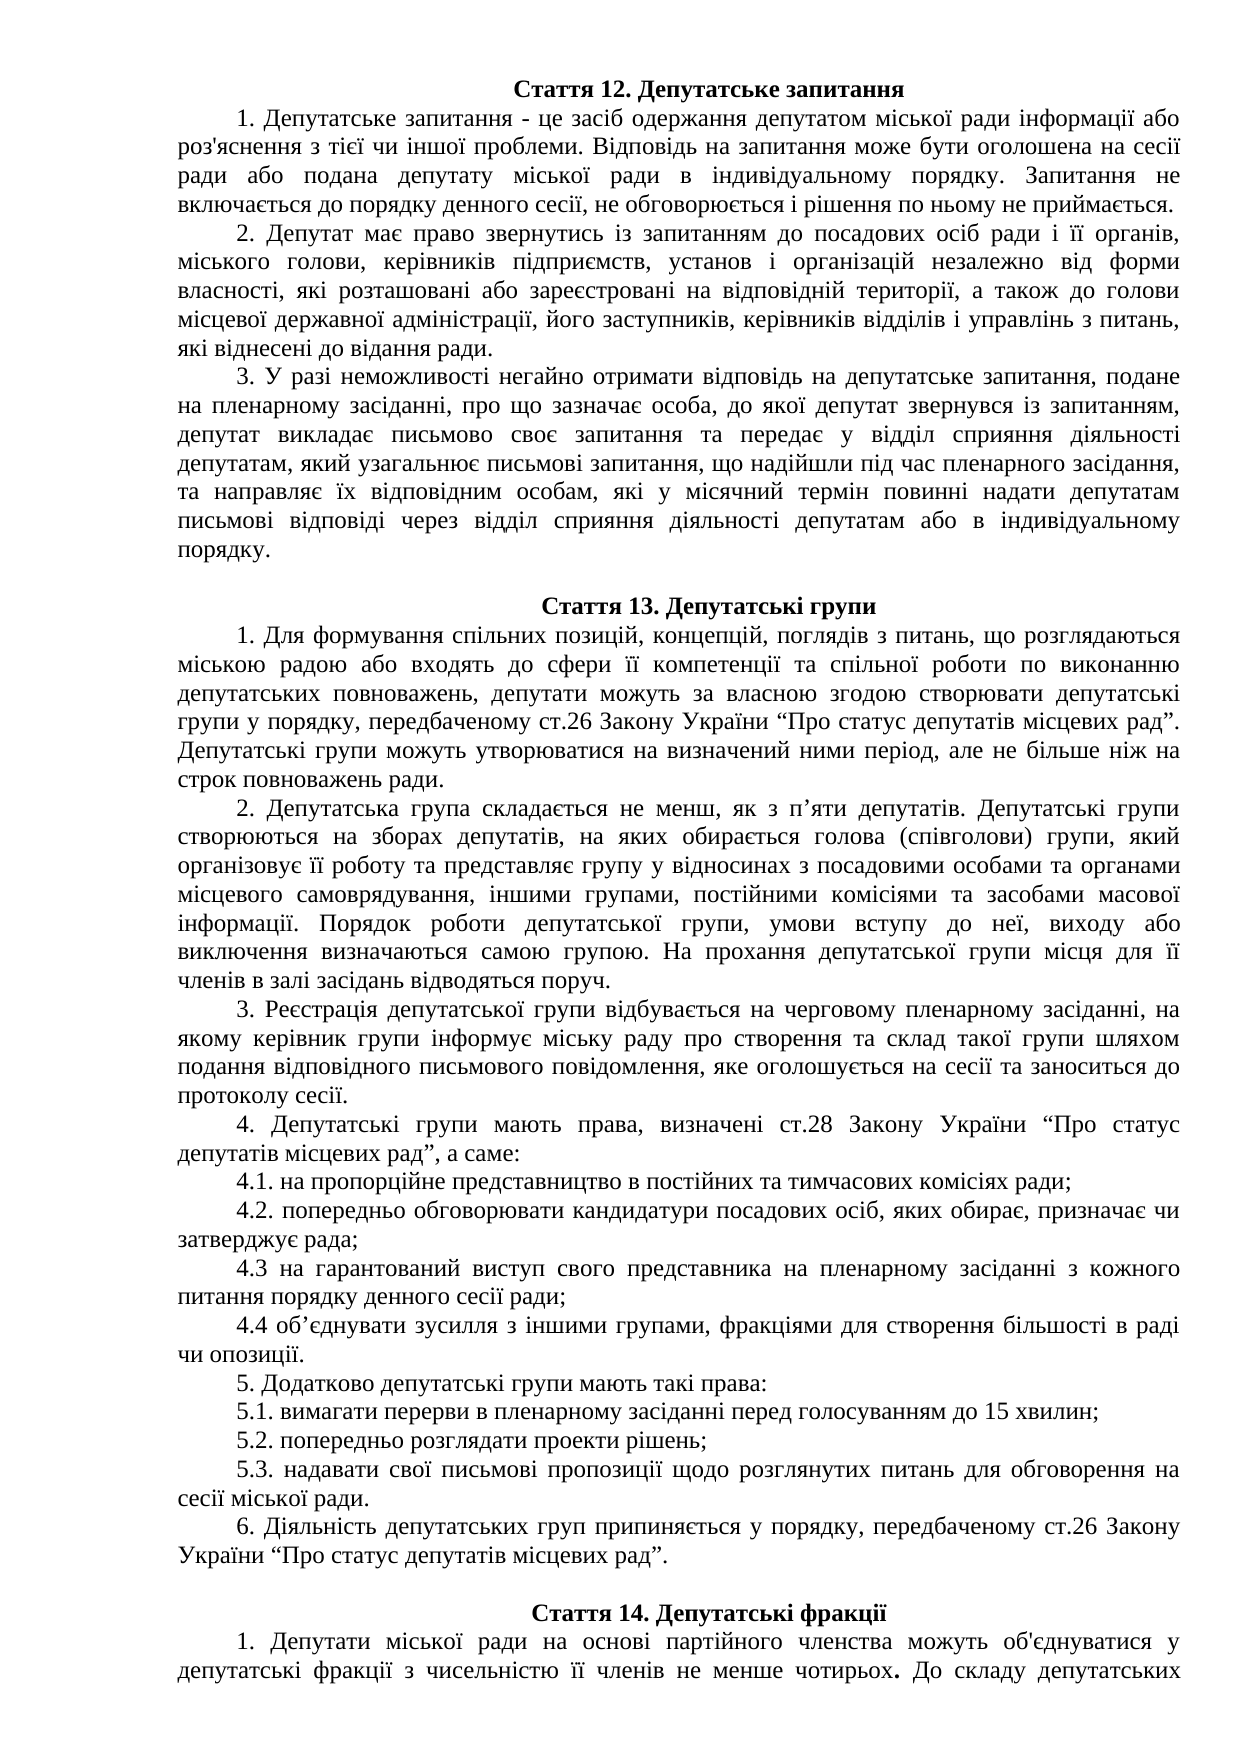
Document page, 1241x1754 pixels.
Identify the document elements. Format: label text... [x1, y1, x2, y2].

text 1. Для формування спільних позицій, концепцій, поглядів з питань, що розглядаються міською радою або входять до сфери її компетенції та спільної роботи по виконанню депутатських повноважень, депутати можуть за власною згодою створювати депутатські групи у порядку, передбаченому ст.26 Закону України “Про статус депутатів місцевих рад”. Депутатські групи можуть утворюватися на визначений ними період, але не більше ніж на строк повноважень ради. [177, 620, 1181, 793]
text 5.1. вимагати перерви в пленарному засіданні перед голосуванням до 15 хвилин; [177, 1396, 1181, 1425]
text Стаття 13. Депутатські групи [177, 591, 1181, 620]
text 5.3. надавати свої письмові пропозиції щодо розглянутих питань для обговорення на сесії міської ради. [177, 1454, 1181, 1511]
text 3. У разі неможливості негайно отримати відповідь на депутатське запитання, подане на пленарному засіданні, про що зазначає особа, до якої депутат звернувся із запитанням, депутат викладає письмово своє запитання та передає у відділ сприяння діяльності депутатам, який узагальнює письмові запитання, що надійшли під час пленарного засідання, та направляє їх відповідним особам, які у місячний термін повинні надати депутатам письмові відповіді через відділ сприяння діяльності депутатам або в індивідуальному порядку. [177, 361, 1181, 563]
text 5. Додатково депутатські групи мають такі права: [177, 1368, 1181, 1396]
text 4.4 об’єднувати зусилля з іншими групами, фракціями для створення більшості в раді чи опозиції. [177, 1310, 1181, 1368]
text Стаття 14. Депутатські фракції [177, 1598, 1181, 1626]
text 3. Реєстрація депутатської групи відбувається на черговому пленарному засіданні, на якому керівник групи інформує міську раду про створення та склад такої групи шляхом подання відповідного письмового повідомлення, яке оголошується на сесії та заноситься до протоколу сесії. [177, 994, 1181, 1109]
text 1. Депутатське запитання - це засіб одержання депутатом міської ради інформації або роз'яснення з тієї чи іншої проблеми. Відповідь на запитання може бути оголошена на сесії ради або подана депутату міської ради в індивідуальному порядку. Запитання не включається до порядку денного сесії, не обговорюється і рішення по ньому не приймається. [177, 103, 1181, 218]
text 4.3 на гарантований виступ свого представника на пленарному засіданні з кожного питання порядку денного сесії ради; [177, 1253, 1181, 1310]
text 5.2. попередньо розглядати проекти рішень; [177, 1425, 1181, 1454]
text 4. Депутатські групи мають права, визначені ст.28 Закону України “Про статус депутатів місцевих рад”, а саме: [177, 1109, 1181, 1166]
text Стаття 12. Депутатське запитання [177, 74, 1181, 103]
text 2. Депутат має право звернутись із запитанням до посадових осіб ради і її органів, міського голови, керівників підприємств, установ і організацій незалежно від форми власності, які розташовані або зареєстровані на відповідній території, а також до голови місцевої державної адміністрації, його заступників, керівників відділів і управлінь з питань, які віднесені до відання ради. [177, 218, 1181, 361]
text 2. Депутатська група складається не менш, як з п’яти депутатів. Депутатські групи створюються на зборах депутатів, на яких обирається голова (співголови) групи, який організовує її роботу та представляє групу у відносинах з посадовими особами та органами місцевого самоврядування, іншими групами, постійними комісіями та засобами масової інформації. Порядок роботи депутатської групи, умови вступу до неї, виходу або виключення визначаються самою групою. На прохання депутатської групи місця для її членів в залі засідань відводяться поруч. [177, 793, 1181, 994]
text 4.2. попередньо обговорювати кандидатури посадових осіб, яких обирає, призначає чи затверджує рада; [177, 1195, 1181, 1253]
text 6. Діяльність депутатських груп припиняється у порядку, передбаченому ст.26 Закону України “Про статус депутатів місцевих рад”. [177, 1511, 1181, 1569]
text 4.1. на пропорційне представництво в постійних та тимчасових комісіях ради; [177, 1166, 1181, 1195]
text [177, 1626, 1181, 1684]
